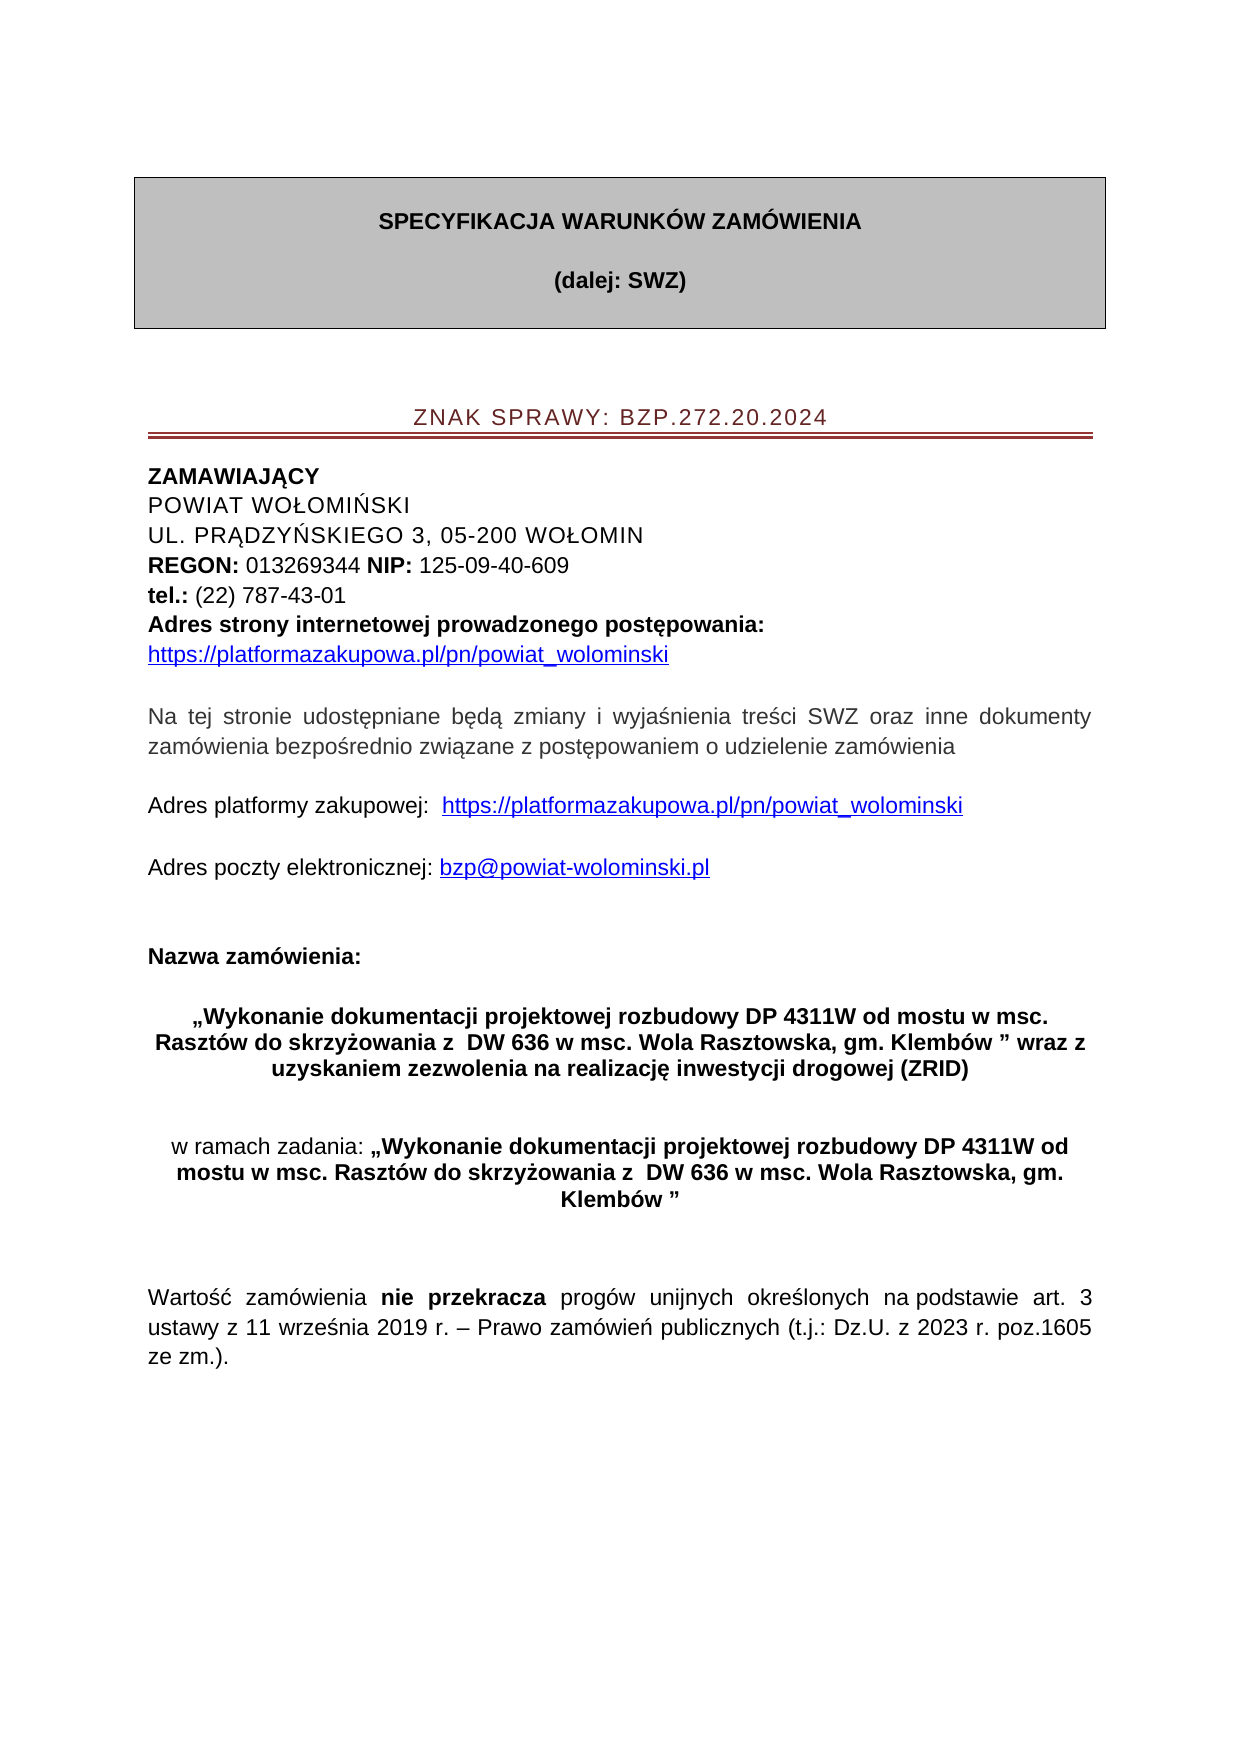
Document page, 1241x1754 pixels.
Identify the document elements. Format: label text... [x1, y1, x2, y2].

text Na tej stronie udostępniane będą zmiany i wyjaśnienia treści SWZ oraz inne dokumenty zamówienia bezpośrednio związane z postępowaniem o udzielenie zamówienia [148, 729, 1093, 759]
text „Wykonanie dokumentacji projektowej rozbudowy DP 4311W od mostu w msc. Rasztów do skrzyżowania z DW 636 w msc. Wola Rasztowska, gm. Klembów ” wraz z uzyskaniem zezwolenia na realizację inwestycji drogowej (ZRID) [148, 1003, 1093, 1082]
text REGON: 013269344 NIP: 125-09-40-609 [148, 552, 1093, 578]
text Znak sprawy: BZP.272.20.2024 [148, 404, 1093, 432]
text Adres strony internetowej prowadzonego postępowania: https://platformazakupowa.pl/pn/powiat_wolominski [148, 611, 1093, 667]
text Adres poczty elektronicznej: bzp@powiat-wolominski.pl [148, 854, 1093, 881]
text tel.: (22) 787-43-01 [148, 582, 1093, 608]
text (dalej: SWZ) [135, 266, 1105, 294]
text ul. Prądzyńskiego 3, 05-200 Wołomin [148, 522, 1093, 548]
text Wartość zamówienia nie przekracza progów unijnych określonych na podstawie art. 3 ustawy z 11 września 2019 r. – Prawo zamówień publicznych (t.j.: Dz.U. z 2023 r. poz.1605 ze zm.). [148, 1284, 1093, 1370]
text ZAMAWIAJĄCY [148, 463, 1093, 489]
text SPECYFIKACJA WARUNKÓW ZAMÓWIENIA [135, 207, 1105, 234]
text Adres platformy zakupowej: https://platformazakupowa.pl/pn/powiat_wolominski [148, 792, 1093, 818]
text Nazwa zamówienia: [148, 943, 1093, 969]
text Powiat Wołomiński [148, 492, 1093, 519]
text w ramach zadania: „Wykonanie dokumentacji projektowej rozbudowy DP 4311W od mostu w msc. Rasztów do skrzyżowania z DW 636 w msc. Wola Rasztowska, gm. Klembów ” [148, 1133, 1093, 1212]
